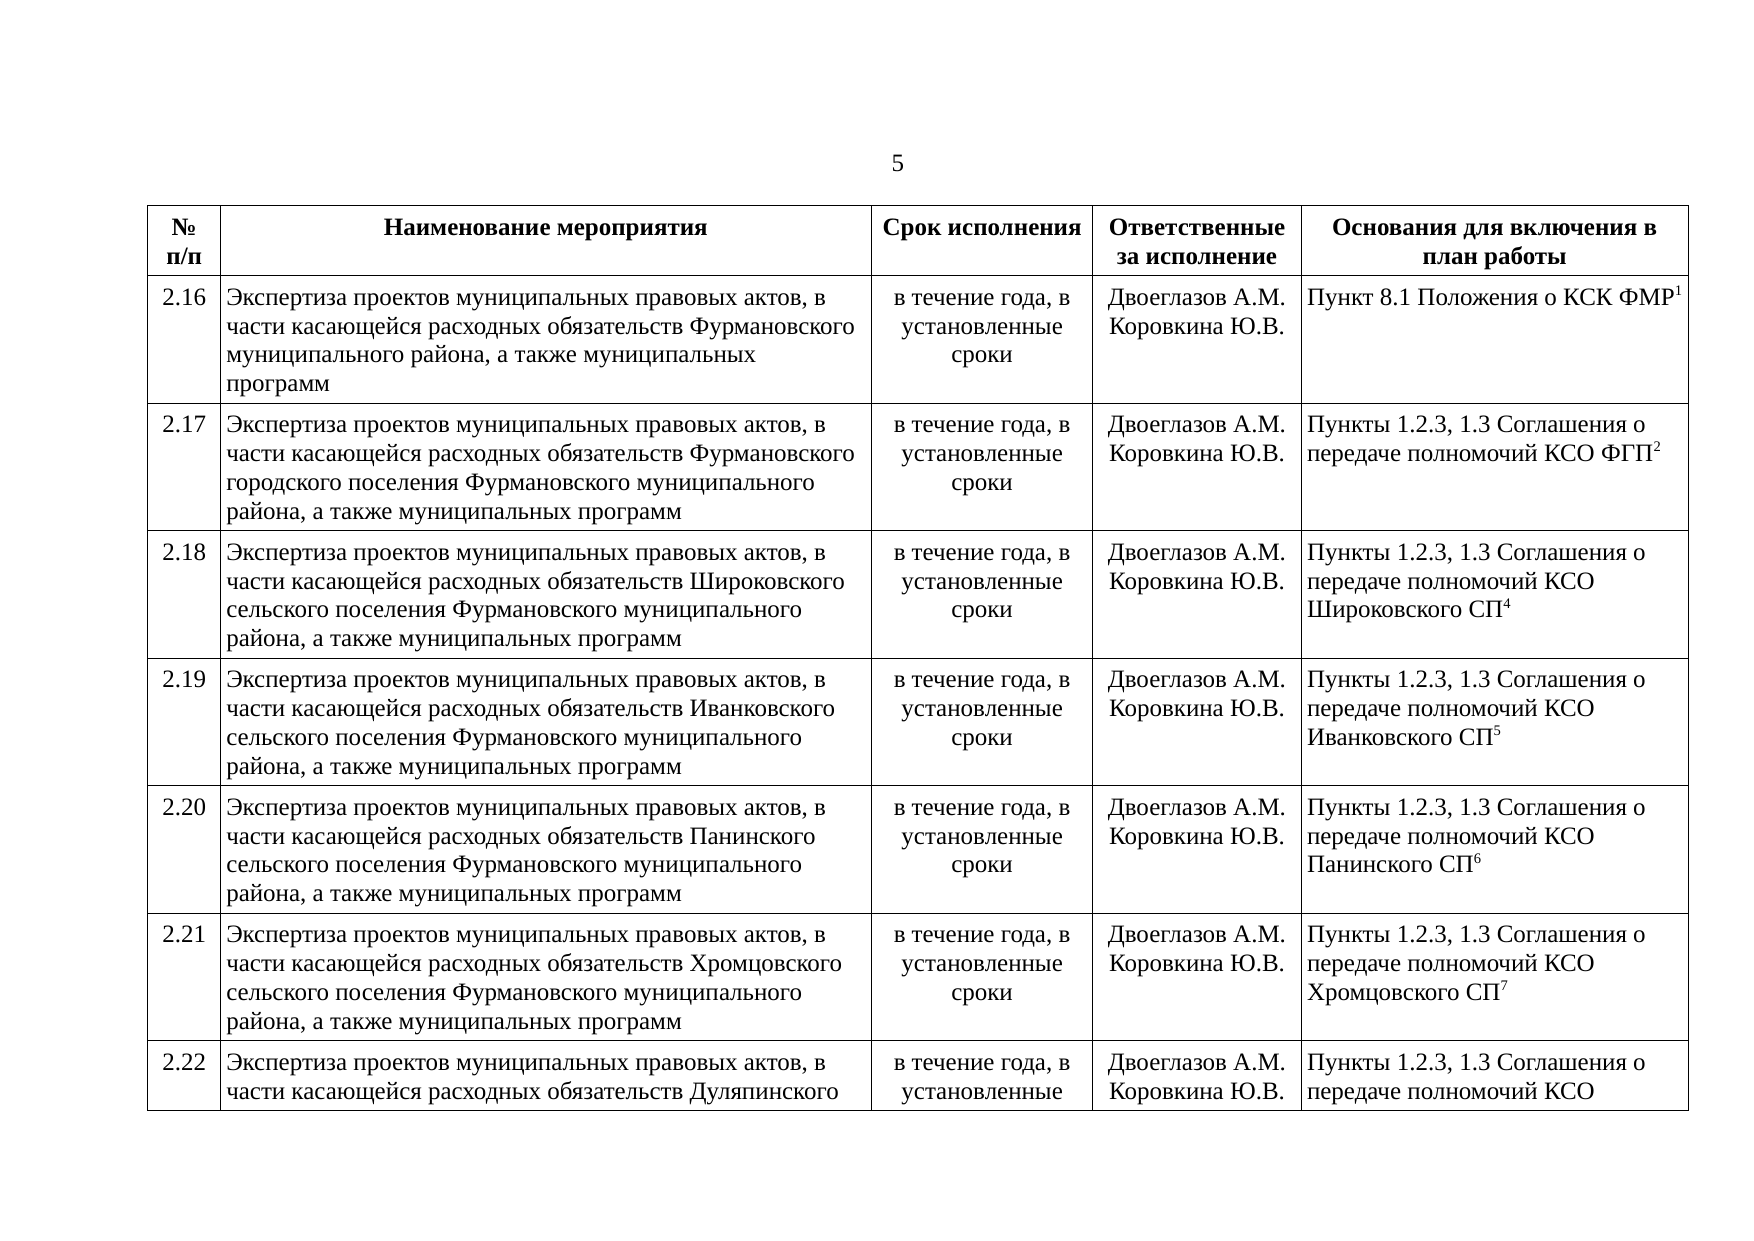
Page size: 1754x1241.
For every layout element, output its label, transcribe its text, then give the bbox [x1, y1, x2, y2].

table_header № п/п [148, 206, 220, 275]
table_header Наименование мероприятия [221, 206, 871, 275]
table_cell 2.21 [148, 914, 220, 1040]
table_cell Двоеглазов А.М. Коровкина Ю.В. [1093, 786, 1301, 913]
table_header Ответственные за исполнение [1093, 206, 1301, 275]
table_cell Двоеглазов А.М. Коровкина Ю.В. [1093, 1041, 1301, 1110]
table_cell в течение года, в установленные сроки [872, 531, 1092, 658]
table_cell Экспертиза проектов муниципальных правовых актов, в части касающейся расходных обязательств Фурмановского городского поселения Фурмановского муниципального района, а также муниципальных программ [221, 404, 871, 530]
table_cell 2.20 [148, 786, 220, 913]
table_cell Экспертиза проектов муниципальных правовых актов, в части касающейся расходных обязательств Хромцовского сельского поселения Фурмановского муниципального района, а также муниципальных программ [221, 914, 871, 1040]
table_cell Двоеглазов А.М. Коровкина Ю.В. [1093, 404, 1301, 530]
table_cell Экспертиза проектов муниципальных правовых актов, в части касающейся расходных обязательств Широковского сельского поселения Фурмановского муниципального района, а также муниципальных программ [221, 531, 871, 658]
table_cell в течение года, в установленные сроки [872, 276, 1092, 403]
table_cell Двоеглазов А.М. Коровкина Ю.В. [1093, 914, 1301, 1040]
table_cell в течение года, в установленные сроки [872, 404, 1092, 530]
table_cell Пункты 1.2.3, 1.3 Соглашения о передаче полномочий КСО Панинского СП6 [1302, 786, 1688, 913]
table_cell в течение года, в установленные сроки [872, 914, 1092, 1040]
table_cell Экспертиза проектов муниципальных правовых актов, в части касающейся расходных обязательств Иванковского сельского поселения Фурмановского муниципального района, а также муниципальных программ [221, 659, 871, 785]
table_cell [221, 1041, 871, 1110]
table_cell Пункты 1.2.3, 1.3 Соглашения о передаче полномочий КСО Иванковского СП5 [1302, 659, 1688, 785]
table_cell Пункт 8.1 Положения о КСК ФМР1 [1302, 276, 1688, 403]
table_cell Двоеглазов А.М. Коровкина Ю.В. [1093, 276, 1301, 403]
table_cell в течение года, в установленные сроки [872, 786, 1092, 913]
table_cell 2.22 [148, 1041, 220, 1110]
table_cell 2.16 [148, 276, 220, 403]
table_cell Пункты 1.2.3, 1.3 Соглашения о передаче полномочий КСО ФГП2 [1302, 404, 1688, 530]
table_cell Экспертиза проектов муниципальных правовых актов, в части касающейся расходных обязательств Панинского сельского поселения Фурмановского муниципального района, а также муниципальных программ [221, 786, 871, 913]
table_cell Пункты 1.2.3, 1.3 Соглашения о передаче полномочий КСО Хромцовского СП7 [1302, 914, 1688, 1040]
table_cell 2.19 [148, 659, 220, 785]
table_cell в течение года, в установленные сроки [872, 659, 1092, 785]
table_cell Экспертиза проектов муниципальных правовых актов, в части касающейся расходных обязательств Фурмановского муниципального района, а также муниципальных программ [221, 276, 871, 403]
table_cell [1302, 1041, 1688, 1110]
table_cell Двоеглазов А.М. Коровкина Ю.В. [1093, 659, 1301, 785]
table_header Основания для включения в план работы [1302, 206, 1688, 275]
table_cell Пункты 1.2.3, 1.3 Соглашения о передаче полномочий КСО Широковского СП4 [1302, 531, 1688, 658]
table_cell 2.17 [148, 404, 220, 530]
table_cell Двоеглазов А.М. Коровкина Ю.В. [1093, 531, 1301, 658]
table_cell 2.18 [148, 531, 220, 658]
table_header Срок исполнения [872, 206, 1092, 275]
table_cell в течение года, в установленные сроки [872, 1041, 1092, 1110]
